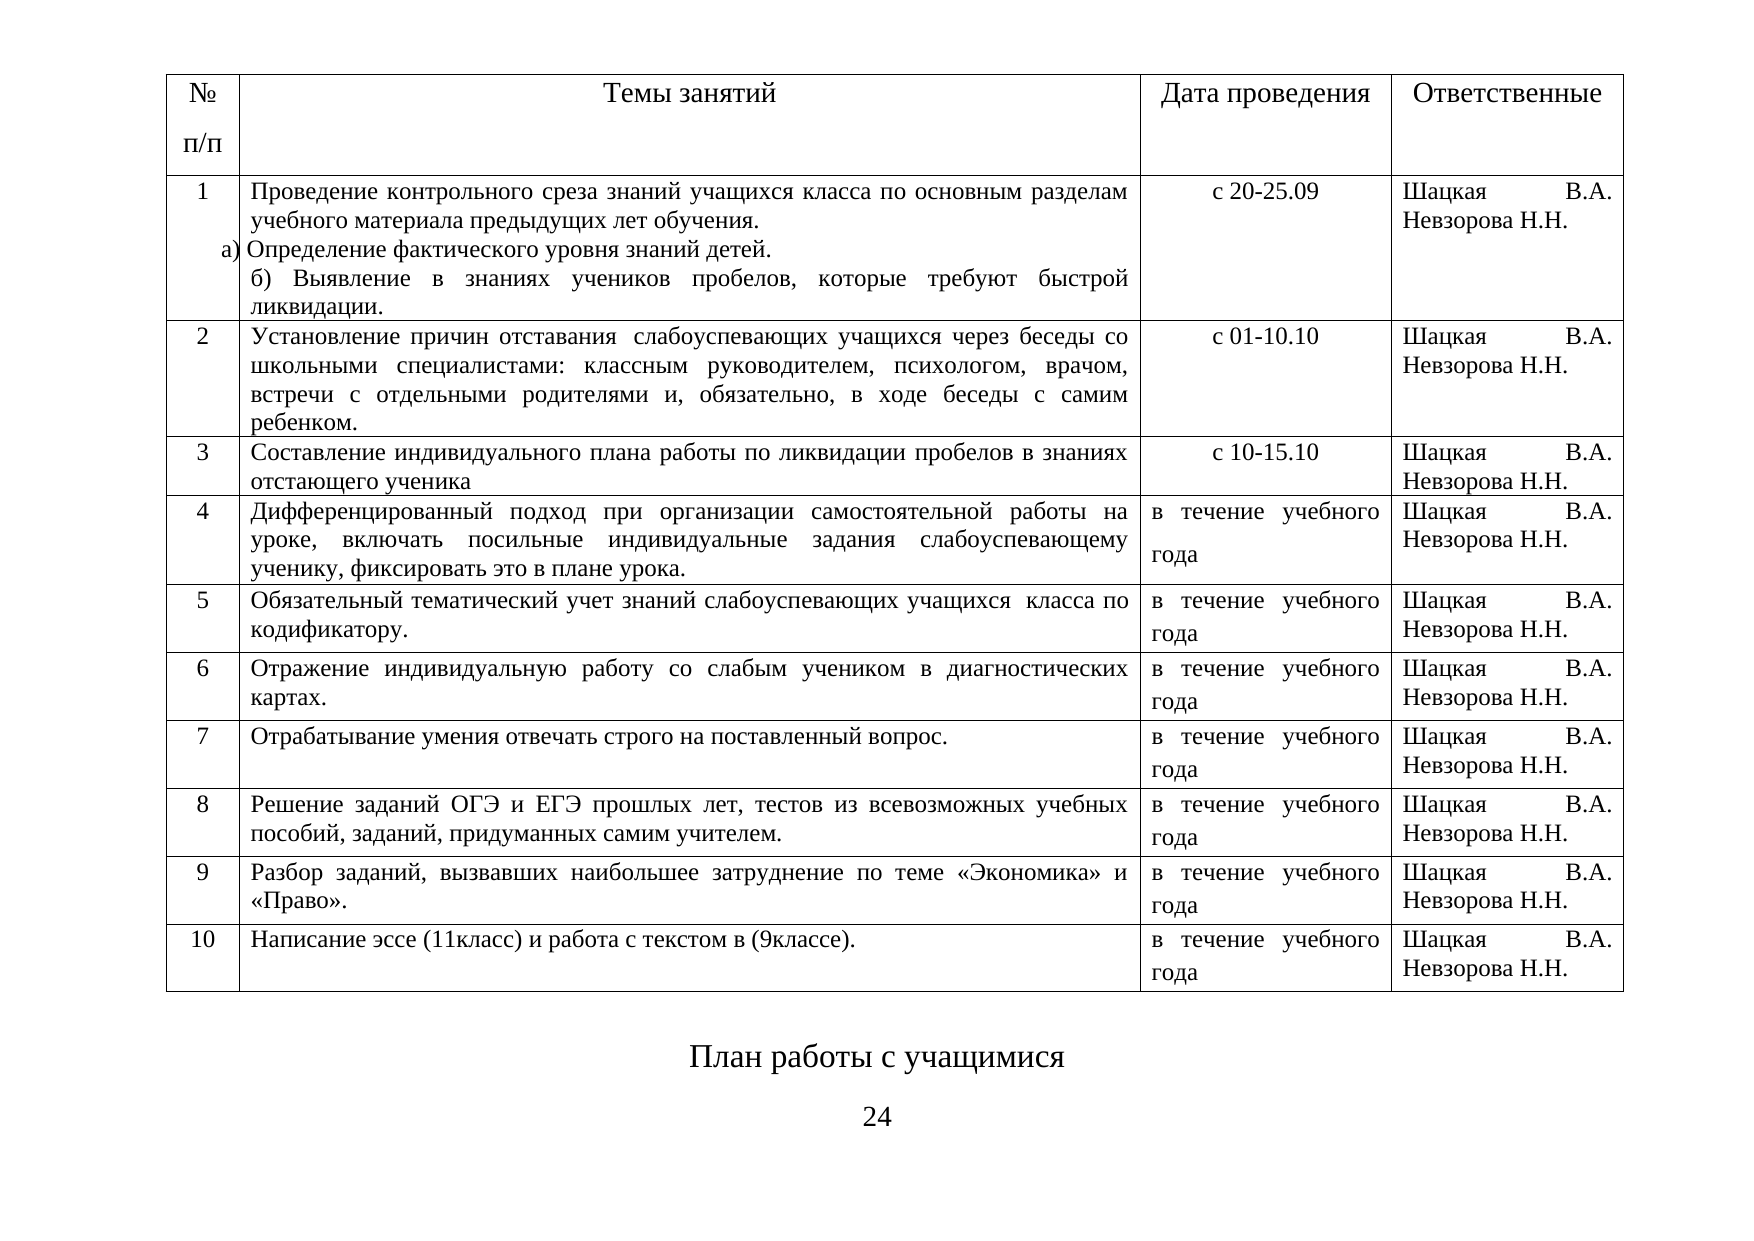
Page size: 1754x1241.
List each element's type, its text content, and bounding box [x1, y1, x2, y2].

table_cell в течение учебного года [1141, 721, 1391, 788]
table_cell Проведение контрольного среза знаний учащихся класса по основным разделам учебного материала предыдущих лет обучения. а) Определение фактического уровня знаний детей. б) Выявление в знаниях учеников пробелов, которые требуют быстрой ликвидации. [240, 176, 1140, 320]
table_cell в течение учебного года [1141, 857, 1391, 923]
table_cell 9 [167, 857, 239, 923]
table_header № п/п [167, 75, 239, 175]
table_cell Шацкая В.А. Невзорова Н.Н. [1392, 585, 1623, 652]
table_cell Шацкая В.А. Невзорова Н.Н. [1392, 857, 1623, 923]
table_cell Дифференцированный подход при организации самостоятельной работы на уроке, включать посильные индивидуальные задания слабоуспевающему ученику, фиксировать это в плане урока. [240, 496, 1140, 584]
table_cell Решение заданий ОГЭ и ЕГЭ прошлых лет, тестов из всевозможных учебных пособий, заданий, придуманных самим учителем. [240, 789, 1140, 856]
table_cell Шацкая В.А. Невзорова Н.Н. [1392, 789, 1623, 856]
table_header Темы занятий [240, 75, 1140, 175]
table_cell Разбор заданий, вызвавших наибольшее затруднение по теме «Экономика» и «Право». [240, 857, 1140, 923]
text План работы с учащимися [118, 1036, 1636, 1075]
table_cell в течение учебного года [1141, 653, 1391, 720]
table_cell 6 [167, 653, 239, 720]
table_cell 4 [167, 496, 239, 584]
table_cell Шацкая В.А. Невзорова Н.Н. [1392, 176, 1623, 320]
table_header Ответственные [1392, 75, 1623, 175]
table_cell Шацкая В.А. Невзорова Н.Н. [1392, 721, 1623, 788]
table_cell Отрабатывание умения отвечать строго на поставленный вопрос. [240, 721, 1140, 788]
table_cell 1 [167, 176, 239, 320]
table_header Дата проведения [1141, 75, 1391, 175]
table_cell Составление индивидуального плана работы по ликвидации пробелов в знаниях отстающего ученика [240, 437, 1140, 495]
table_cell в течение учебного года [1141, 496, 1391, 584]
table_cell с 20-25.09 [1141, 176, 1391, 320]
table_cell Шацкая В.А. Невзорова Н.Н. [1392, 496, 1623, 584]
table_cell в течение учебного года [1141, 789, 1391, 856]
table_cell 10 [167, 925, 239, 991]
table_cell в течение учебного года [1141, 585, 1391, 652]
table_cell Установление причин отставания слабоуспевающих учащихся через беседы со школьными специалистами: классным руководителем, психологом, врачом, встречи с отдельными родителями и, обязательно, в ходе беседы с самим ребенком. [240, 321, 1140, 436]
table_cell с 01-10.10 [1141, 321, 1391, 436]
table_cell с 10-15.10 [1141, 437, 1391, 495]
table_cell 8 [167, 789, 239, 856]
table_cell Шацкая В.А. Невзорова Н.Н. [1392, 925, 1623, 991]
table_cell Шацкая В.А. Невзорова Н.Н. [1392, 437, 1623, 495]
table_cell 2 [167, 321, 239, 436]
table_cell Написание эссе (11класс) и работа с текстом в (9классе). [240, 925, 1140, 991]
table_cell Шацкая В.А. Невзорова Н.Н. [1392, 653, 1623, 720]
table_cell 3 [167, 437, 239, 495]
table_cell в течение учебного года [1141, 925, 1391, 991]
table_cell 7 [167, 721, 239, 788]
table_cell Шацкая В.А. Невзорова Н.Н. [1392, 321, 1623, 436]
table_cell 5 [167, 585, 239, 652]
table_cell Обязательный тематический учет знаний слабоуспевающих учащихся класса по кодификатору. [240, 585, 1140, 652]
table_cell Отражение индивидуальную работу со слабым учеником в диагностических картах. [240, 653, 1140, 720]
